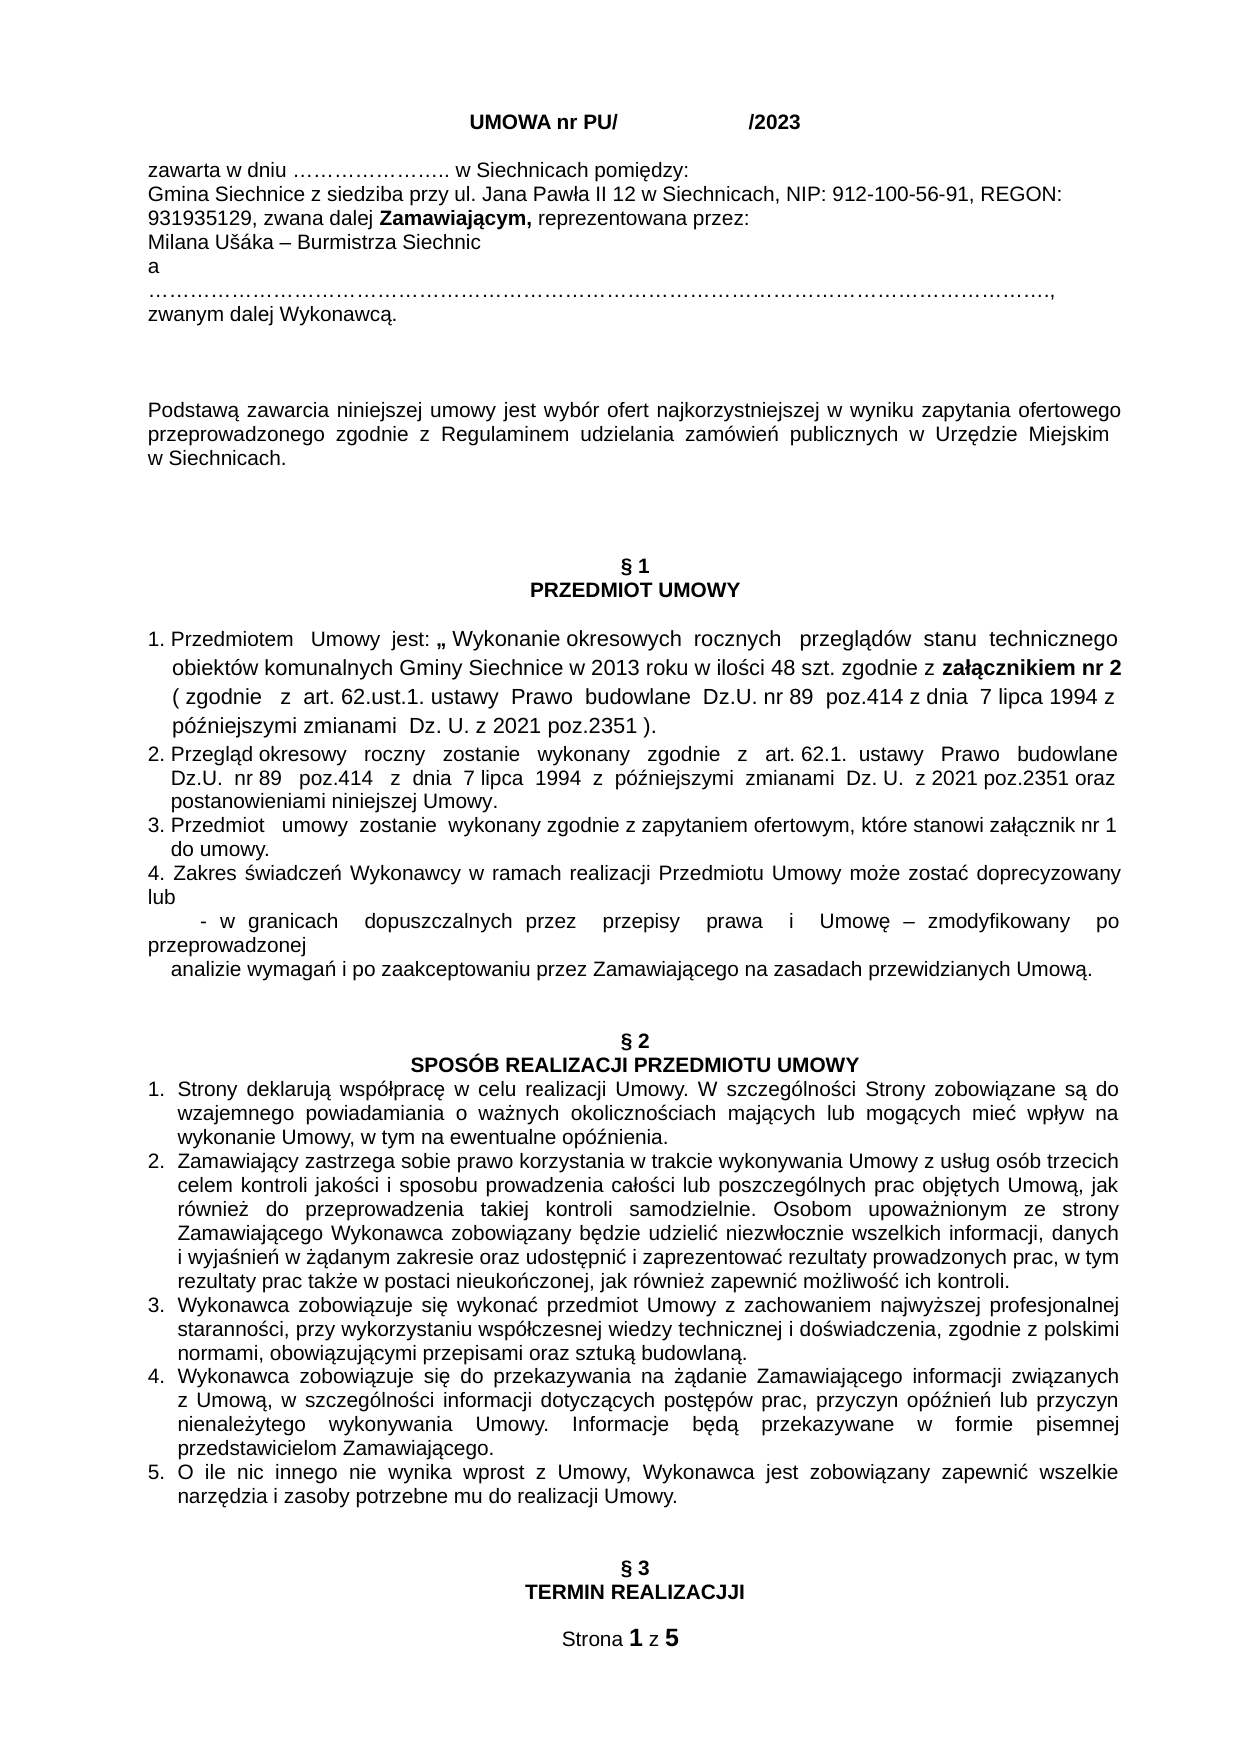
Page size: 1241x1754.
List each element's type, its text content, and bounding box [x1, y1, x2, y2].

text …………………………………………………………………………………………………………………., zwanym dalej Wykonawcą. [148, 278, 1122, 326]
text Gmina Siechnice z siedziba przy ul. Jana Pawła II 12 w Siechnicach, NIP: 912-100-56-91, REGON: 931935129, zwana dalej Zamawiającym, reprezentowana przez: [148, 182, 1122, 230]
list Wykonawca zobowiązuje się wykonać przedmiot Umowy z zachowaniem najwyższej profesjonalnej staranności, przy wykorzystaniu współczesnej wiedzy technicznej i doświadczenia, zgodnie z polskimi normami, obowiązującymi przepisami oraz sztuką budowlaną. [148, 1292, 1120, 1364]
text późniejszymi zmianami Dz. U. z 2021 poz.2351 ). [148, 712, 1122, 738]
text postanowieniami niniejszej Umowy. [148, 789, 1122, 813]
text Dz.U. nr 89 poz.414 z dnia 7 lipca 1994 z późniejszymi zmianami Dz. U. z 2021 poz.2351 oraz [148, 765, 1122, 789]
text Podstawą zawarcia niniejszej umowy jest wybór ofert najkorzystniejszej w wyniku zapytania ofertowego przeprowadzonego zgodnie z Regulaminem udzielania zamówień publicznych w Urzędzie Miejskim w Siechnicach. [148, 397, 1122, 469]
text analizie wymagań i po zaakceptowaniu przez Zamawiającego na zasadach przewidzianych Umową. [148, 957, 1122, 981]
text UMOWA nr PU/ /2023 [148, 110, 1122, 134]
text - w granicach dopuszczalnych przez przepisy prawa i Umowę – zmodyfikowany po przeprowadzonej [148, 909, 1122, 957]
text obiektów komunalnych Gminy Siechnice w 2013 roku w ilości 48 szt. zgodnie z załącznikiem nr 2 [148, 654, 1122, 680]
text ( zgodnie z art. 62.ust.1. ustawy Prawo budowlane Dz.U. nr 89 poz.414 z dnia 7 lipca 1994 z [148, 683, 1122, 709]
text 1. Przedmiotem Umowy jest: „ Wykonanie okresowych rocznych przeglądów stanu technicznego [148, 626, 1122, 651]
text do umowy. [148, 837, 1122, 861]
list Zamawiający zastrzega sobie prawo korzystania w trakcie wykonywania Umowy z usług osób trzecich celem kontroli jakości i sposobu prowadzenia całości lub poszczególnych prac objętych Umową, jak również do przeprowadzenia takiej kontroli samodzielnie. Osobom upoważnionym ze strony Zamawiającego Wykonawca zobowiązany będzie udzielić niezwłocznie wszelkich informacji, danych i wyjaśnień w żądanym zakresie oraz udostępnić i zaprezentować rezultaty prowadzonych prac, w tym rezultaty prac także w postaci nieukończonej, jak również zapewnić możliwość ich kontroli. [148, 1149, 1120, 1292]
text PRZEDMIOT UMOWY [148, 578, 1122, 602]
text § 1 [148, 554, 1122, 578]
text a [148, 254, 1122, 278]
text § 3 [148, 1556, 1122, 1580]
text 2. Przegląd okresowy roczny zostanie wykonany zgodnie z art. 62.1. ustawy Prawo budowlane [148, 741, 1122, 765]
text § 2 [148, 1029, 1122, 1053]
text zawarta w dniu ………………….. w Siechnicach pomiędzy: [148, 158, 1122, 182]
text TERMIN REALIZACJJI [148, 1580, 1122, 1604]
list Wykonawca zobowiązuje się do przekazywania na żądanie Zamawiającego informacji związanych z Umową, w szczególności informacji dotyczących postępów prac, przyczyn opóźnień lub przyczyn nienależytego wykonywania Umowy. Informacje będą przekazywane w formie pisemnej przedstawicielom Zamawiającego. [148, 1364, 1120, 1460]
text Milana Ušáka – Burmistrza Siechnic [148, 230, 1122, 254]
text SPOSÓB REALIZACJI PRZEDMIOTU UMOWY [148, 1053, 1122, 1077]
list Strony deklarują współpracę w celu realizacji Umowy. W szczególności Strony zobowiązane są do wzajemnego powiadamiania o ważnych okolicznościach mających lub mogących mieć wpływ na wykonanie Umowy, w tym na ewentualne opóźnienia. [148, 1077, 1120, 1149]
text 4. Zakres świadczeń Wykonawcy w ramach realizacji Przedmiotu Umowy może zostać doprecyzowany lub [148, 861, 1122, 909]
list O ile nic innego nie wynika wprost z Umowy, Wykonawca jest zobowiązany zapewnić wszelkie narzędzia i zasoby potrzebne mu do realizacji Umowy. [148, 1460, 1120, 1508]
text 3. Przedmiot umowy zostanie wykonany zgodnie z zapytaniem ofertowym, które stanowi załącznik nr 1 [148, 813, 1122, 837]
